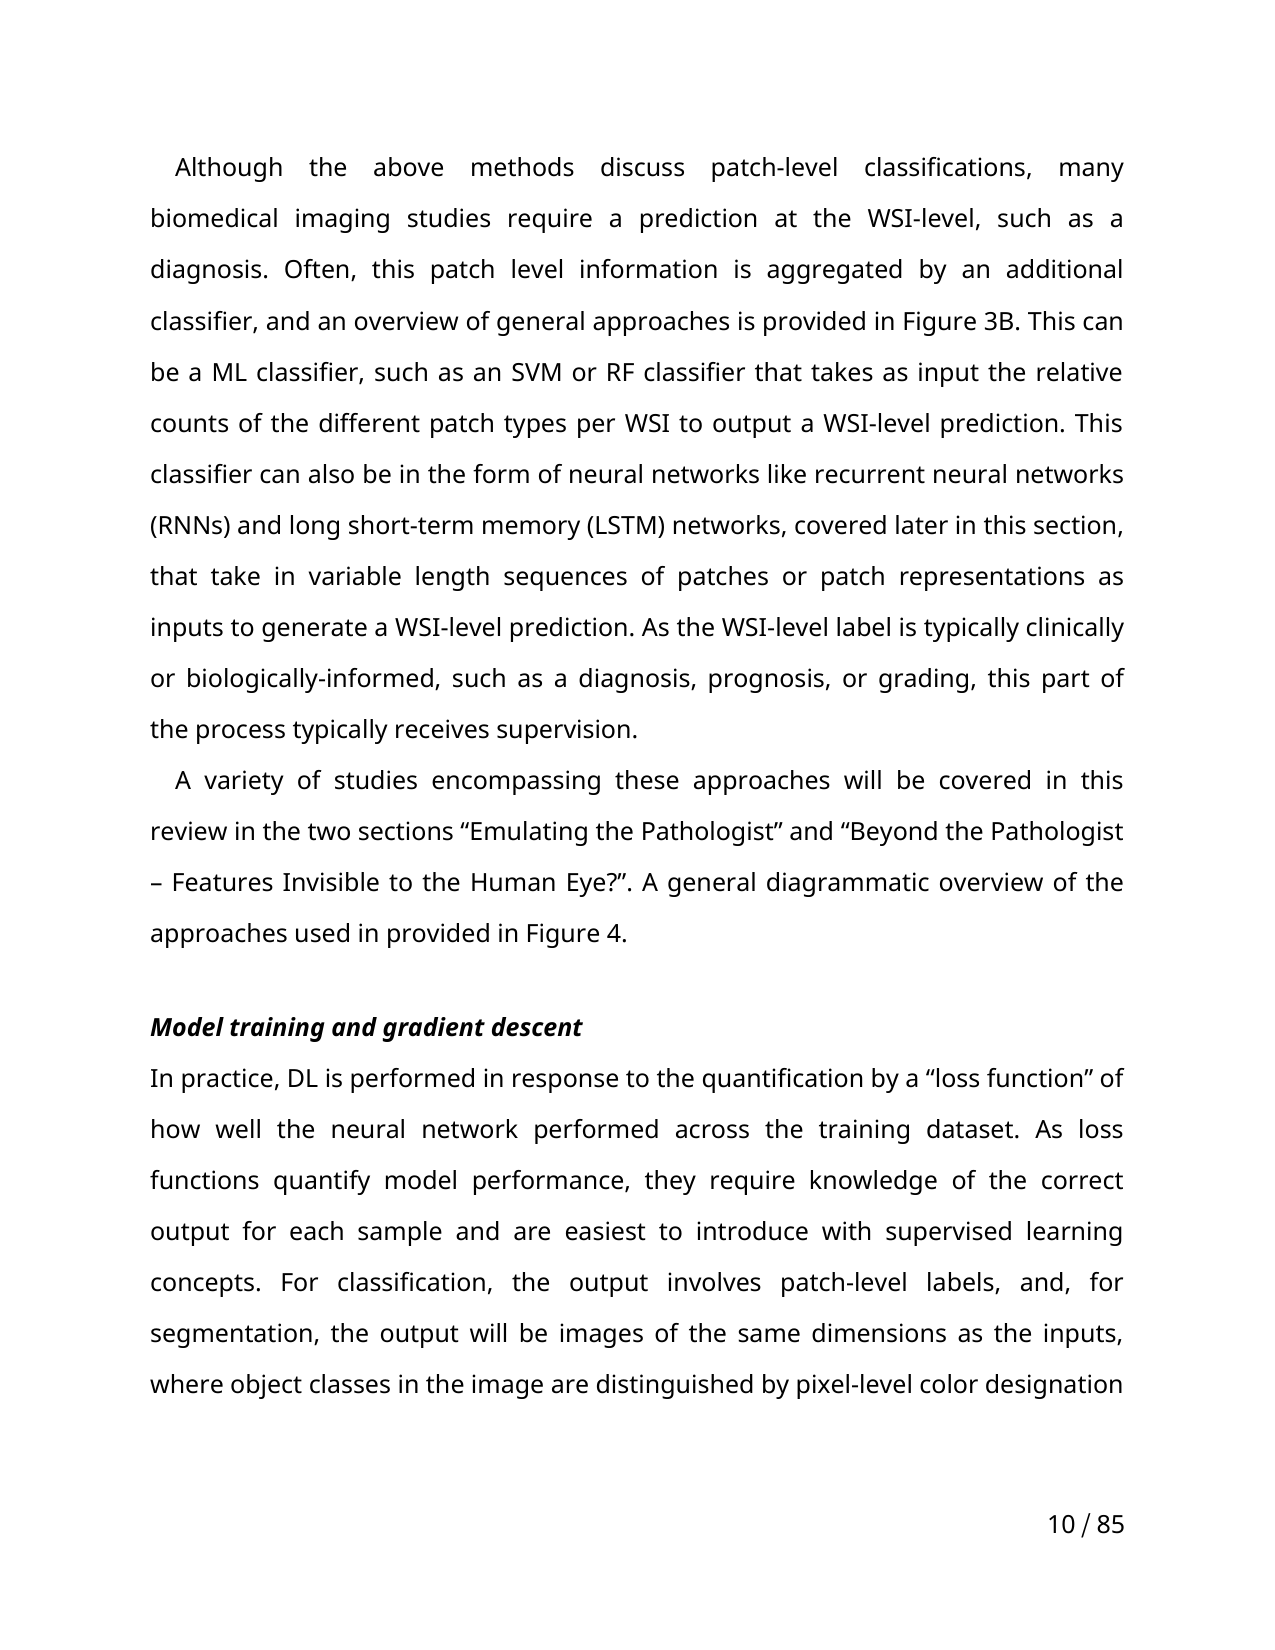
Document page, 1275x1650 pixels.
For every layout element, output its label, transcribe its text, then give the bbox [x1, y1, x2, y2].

text Model training and gradient descent [150, 1010, 1125, 1044]
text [150, 1061, 1125, 1401]
text Although the above methods discuss patch-level classifications, many biomedical imaging studies require a prediction at the WSI-level, such as a diagnosis. Often, this patch level information is aggregated by an additional classifier, and an overview of general approaches is provided in Figure 3B. This can be a ML classifier, such as an SVM or RF classifier that takes as input the relative counts of the different patch types per WSI to output a WSI-level prediction. This classifier can also be in the form of neural networks like recurrent neural networks (RNNs) and long short-term memory (LSTM) networks, covered later in this section, that take in variable length sequences of patches or patch representations as inputs to generate a WSI-level prediction. As the WSI-level label is typically clinically or biologically-informed, such as a diagnosis, prognosis, or grading, this part of the process typically receives supervision. [150, 150, 1125, 746]
text A variety of studies encompassing these approaches will be covered in this review in the two sections “Emulating the Pathologist” and “Beyond the Pathologist – Features Invisible to the Human Eye?”. A general diagrammatic overview of the approaches used in provided in Figure 4. [150, 762, 1125, 950]
